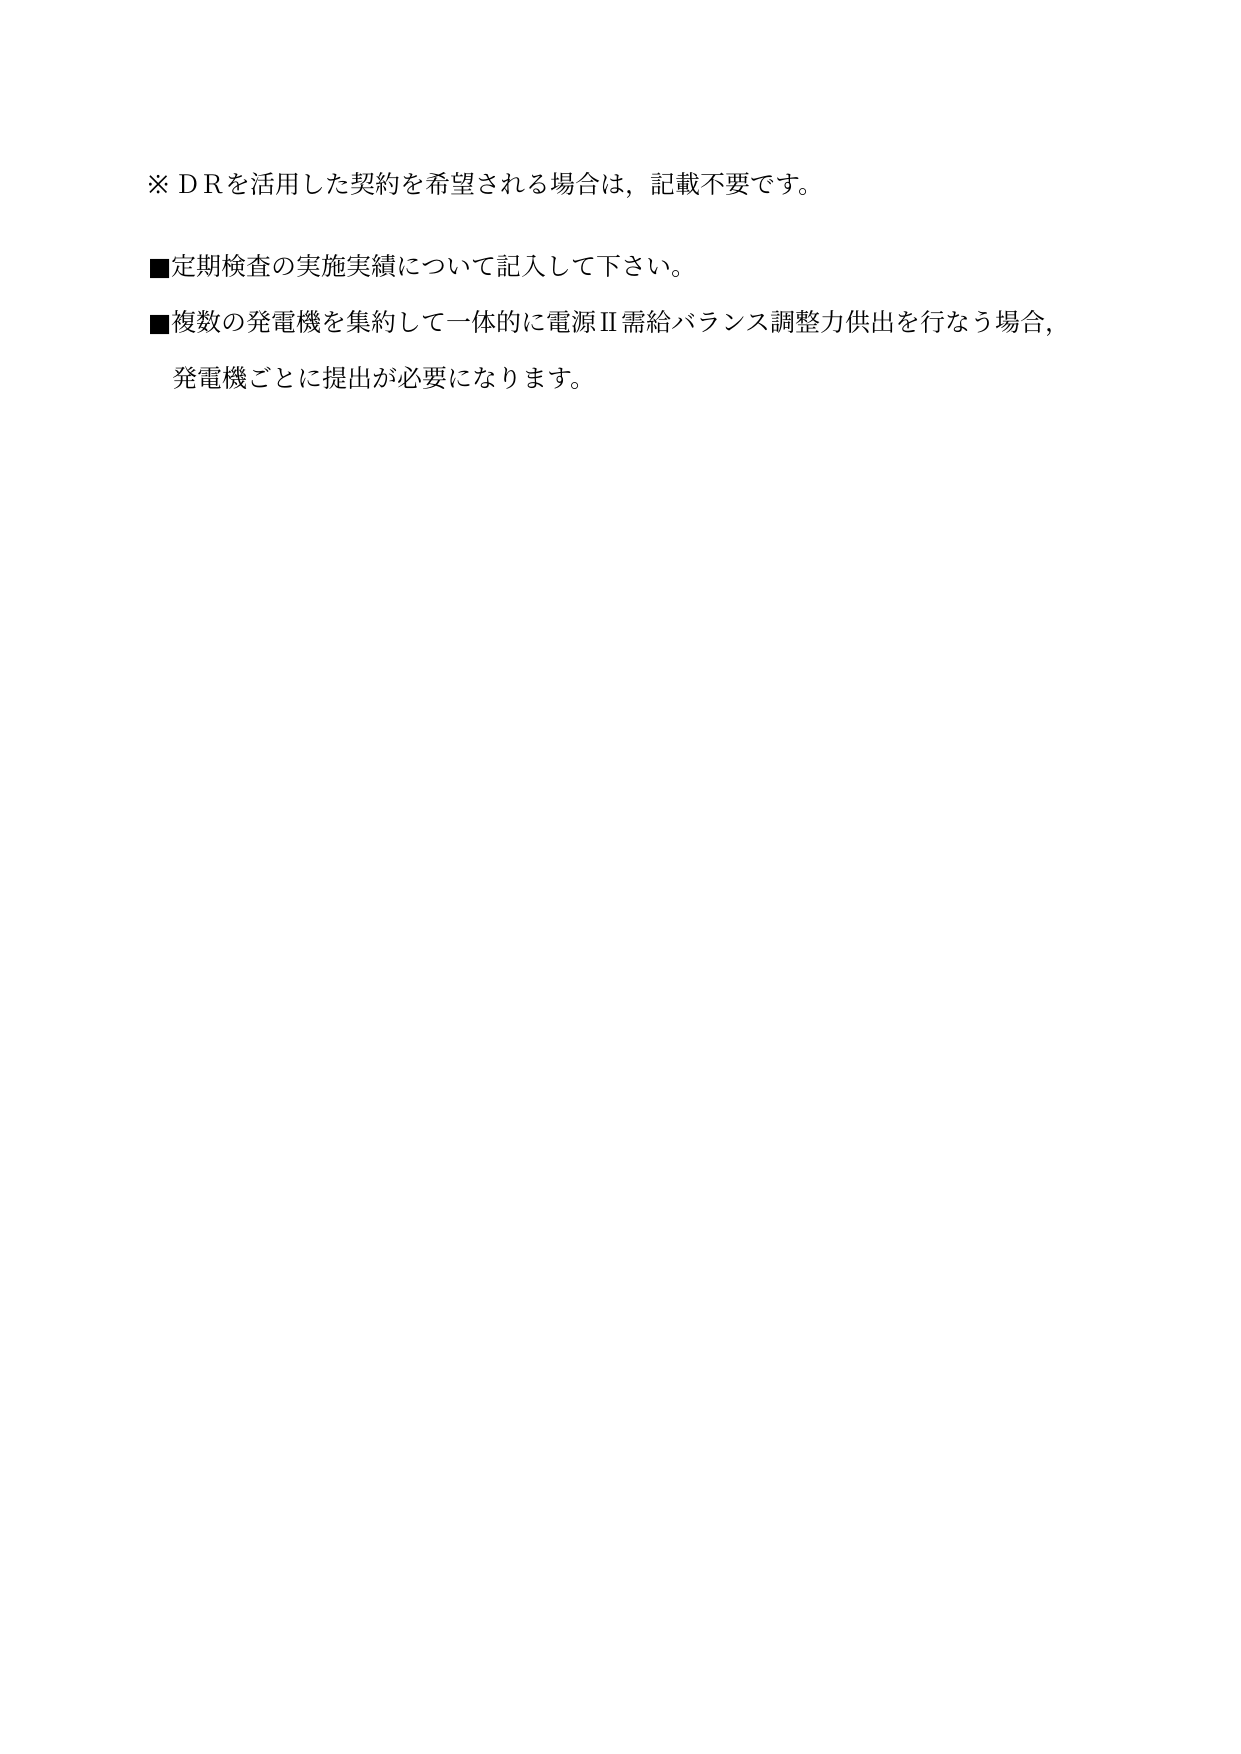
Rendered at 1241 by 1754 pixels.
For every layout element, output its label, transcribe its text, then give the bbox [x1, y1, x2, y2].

text ※ ＤＲを活用した契約を希望される場合は，記載不要です。 [148, 164, 1092, 202]
text ■複数の発電機を集約して一体的に電源Ⅱ需給バランス調整力供出を行なう場合，発電機ごとに提出が必要になります。 [148, 302, 1092, 396]
text ■定期検査の実施実績について記入して下さい。 [148, 246, 1092, 284]
